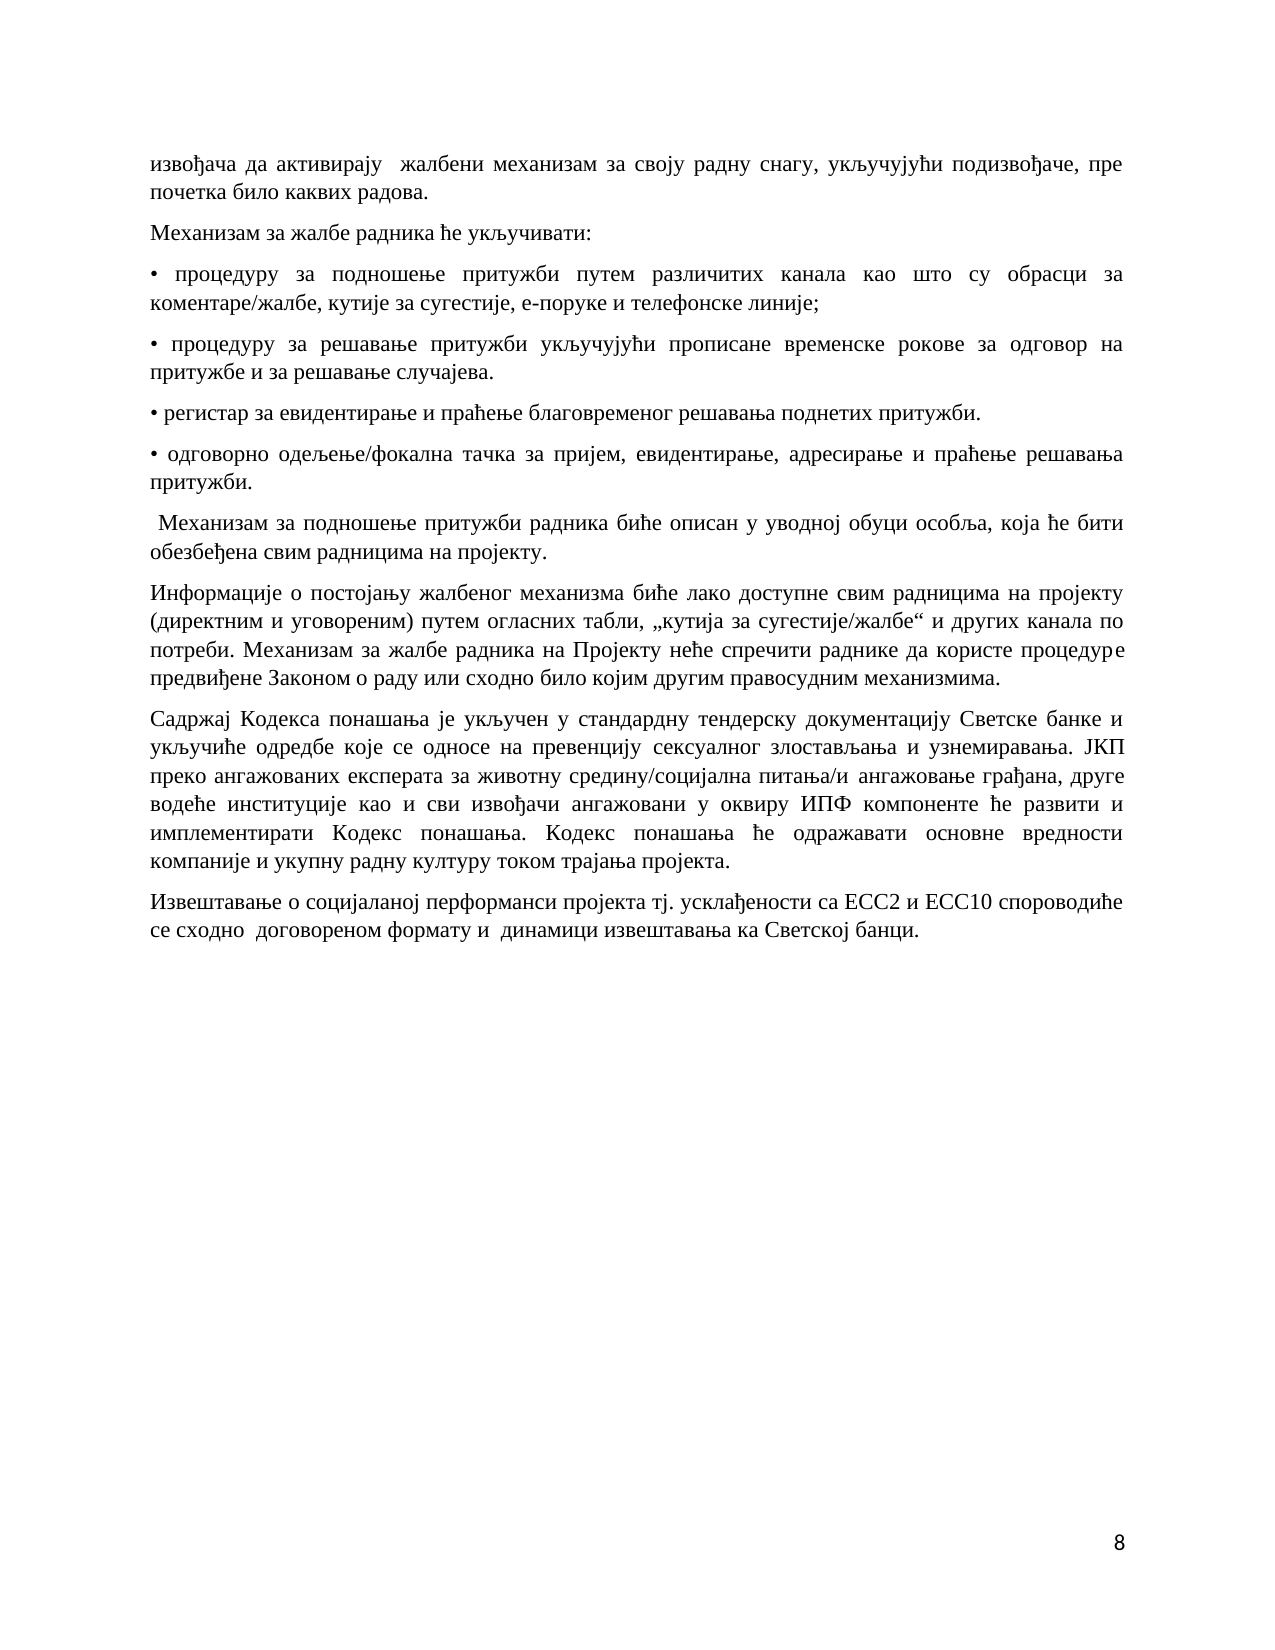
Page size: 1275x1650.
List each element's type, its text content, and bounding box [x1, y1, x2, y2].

text • процедуру за решавање притужби укључујући прописане временске рокове за одговор на притужбе и за решавање случајева. [150, 330, 1125, 384]
text Информације о постојању жалбеног механизма биће лако доступне свим радницима на пројекту (директним и уговореним) путем огласних табли, „кутија за сугестије/жалбе“ и других канала по потреби. Механизам за жалбе радника на Пројекту неће спречити раднике да користе процедуре предвиђене Законом о раду или сходно било којим другим правосудним механизмима. [150, 579, 1125, 690]
text Извештавање о социјаланој перформанси пројекта тј. усклађености са ЕСС2 и ЕСС10 спороводиће се сходно договореном формату и динамици извештавања ка Светској банци. [150, 888, 1125, 943]
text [150, 150, 1125, 205]
text Механизам за жалбе радника ће укључивати: [150, 219, 1125, 246]
text Садржај Кодекса понашања је укључен у стандардну тендерску документацију Светске банке и укључиће одредбе које се односе на превенцију сексуалног злостављања и узнемиравања. ЈКП преко ангажованих експерата за животну средину/социјална питања/и aнгажовање грађана, друге водеће институције као и сви извођачи ангажовани у оквиру ИПФ компоненте ће развити и имплементирати Кодекс понашања. Кодекс понашања ће одражавати основне вредности компаније и укупну радну културу током трајања пројекта. [150, 705, 1125, 873]
text • процедуру за подношење притужби путем различитих канала као што су обрасци за коментаре/жалбе, кутије за сугестије, е-поруке и телефонске линије; [150, 260, 1125, 315]
text • одговорно одељење/фокална тачка за пријем, евидентирање, адресирање и праћење решавања притужби. [150, 440, 1125, 495]
text • регистар за евидентирање и праћење благовременог решавања поднетих притужби. [150, 399, 1125, 425]
text Механизам за подношење притужби радника биће описан у уводној обуци особља, која ће бити обезбеђена свим радницима на пројекту. [150, 509, 1125, 564]
